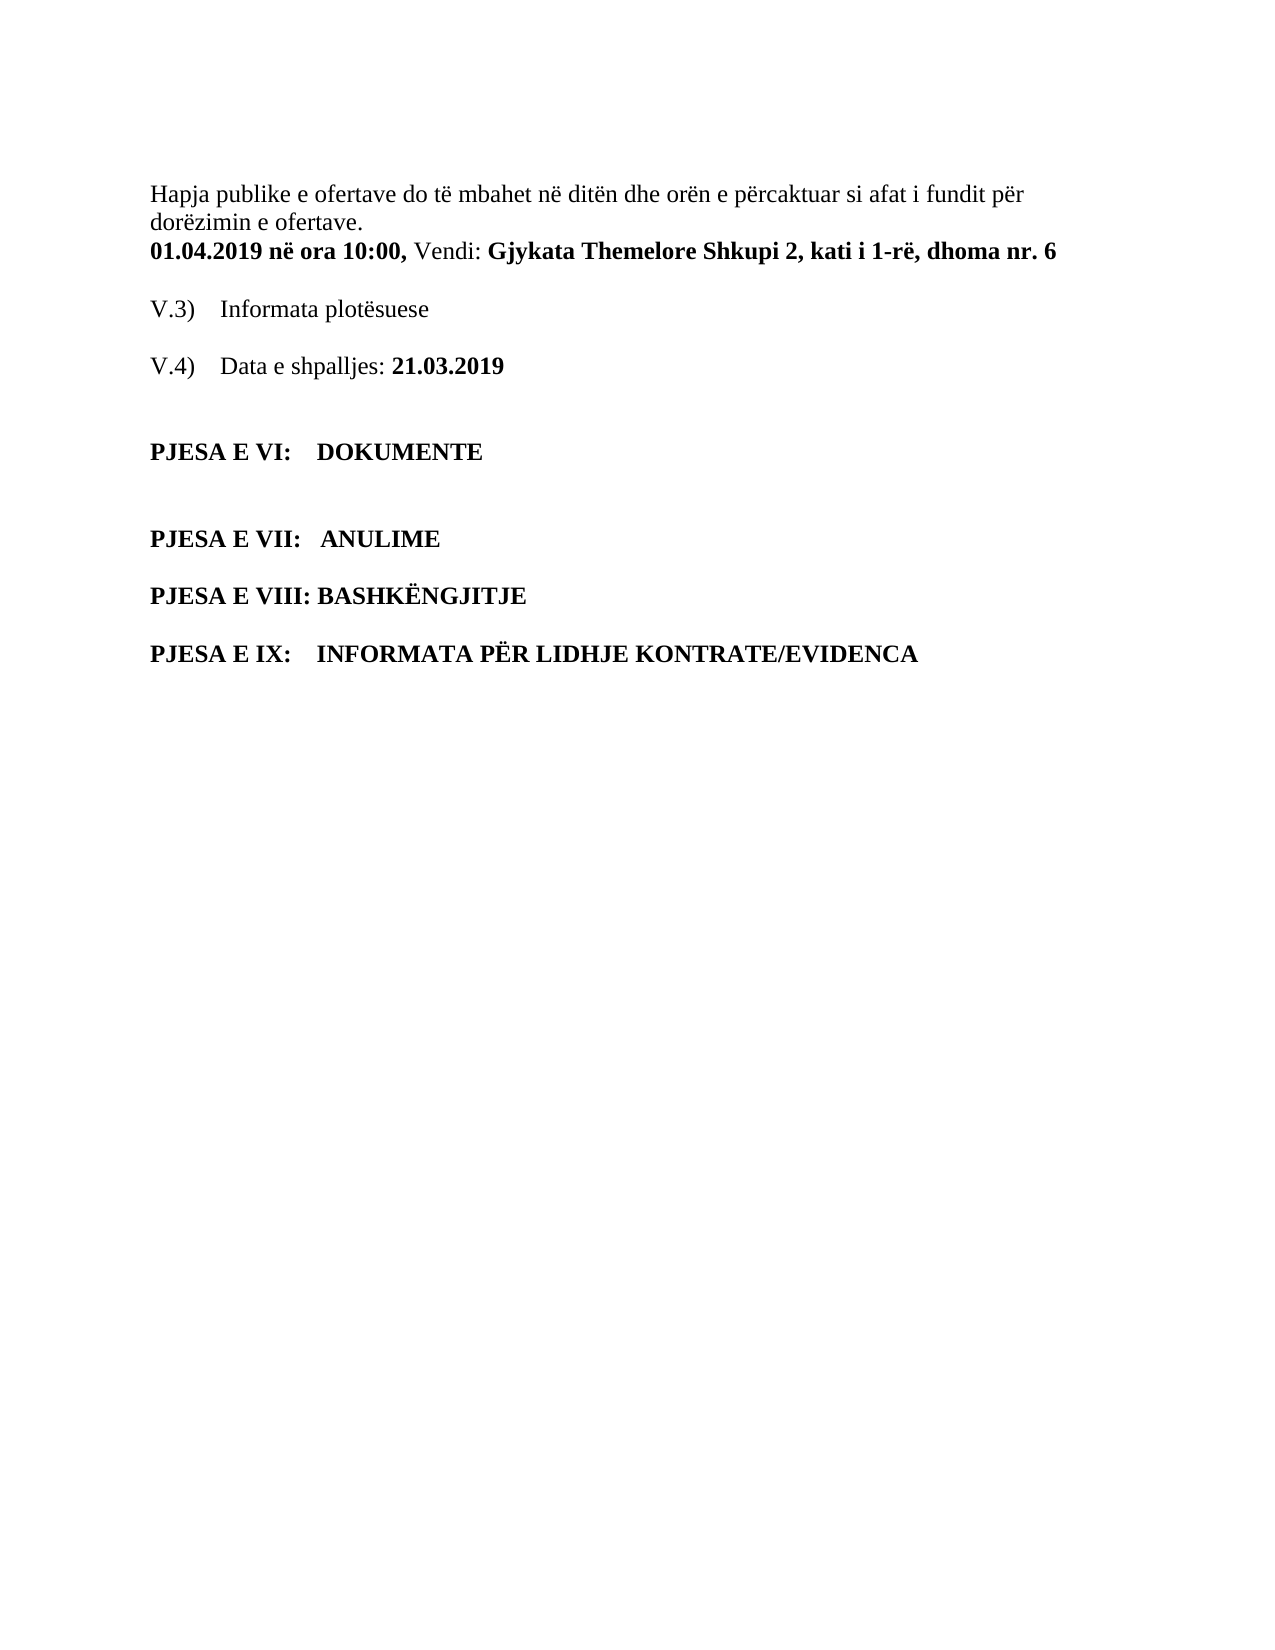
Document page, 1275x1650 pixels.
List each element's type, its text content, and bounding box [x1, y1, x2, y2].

text V.4) Data e shpalljes: 21.03.2019 [150, 351, 1125, 380]
text PJESA E IX: INFORMATA PËR LIDHJE KONTRATE/EVIDENCA [150, 639, 1125, 667]
text 01.04.2019 në ora 10:00, Vendi: Gjykata Themelore Shkupi 2, kati i 1-rë, dhoma nr. 6 [150, 236, 1125, 265]
text Hapja publike e ofertave do të mbahet në ditën dhe orën e përcaktuar si afat i fundit për dorëzimin e ofertave. [150, 179, 1125, 236]
text PJESA E VIII: BASHKËNGJITJE [150, 581, 1125, 610]
text V.3) Informata plotësuese [150, 294, 1125, 322]
text PJESA E VII: ANULIME [150, 524, 1125, 552]
text PJESA E VI: DOKUMENTE [150, 437, 1125, 466]
